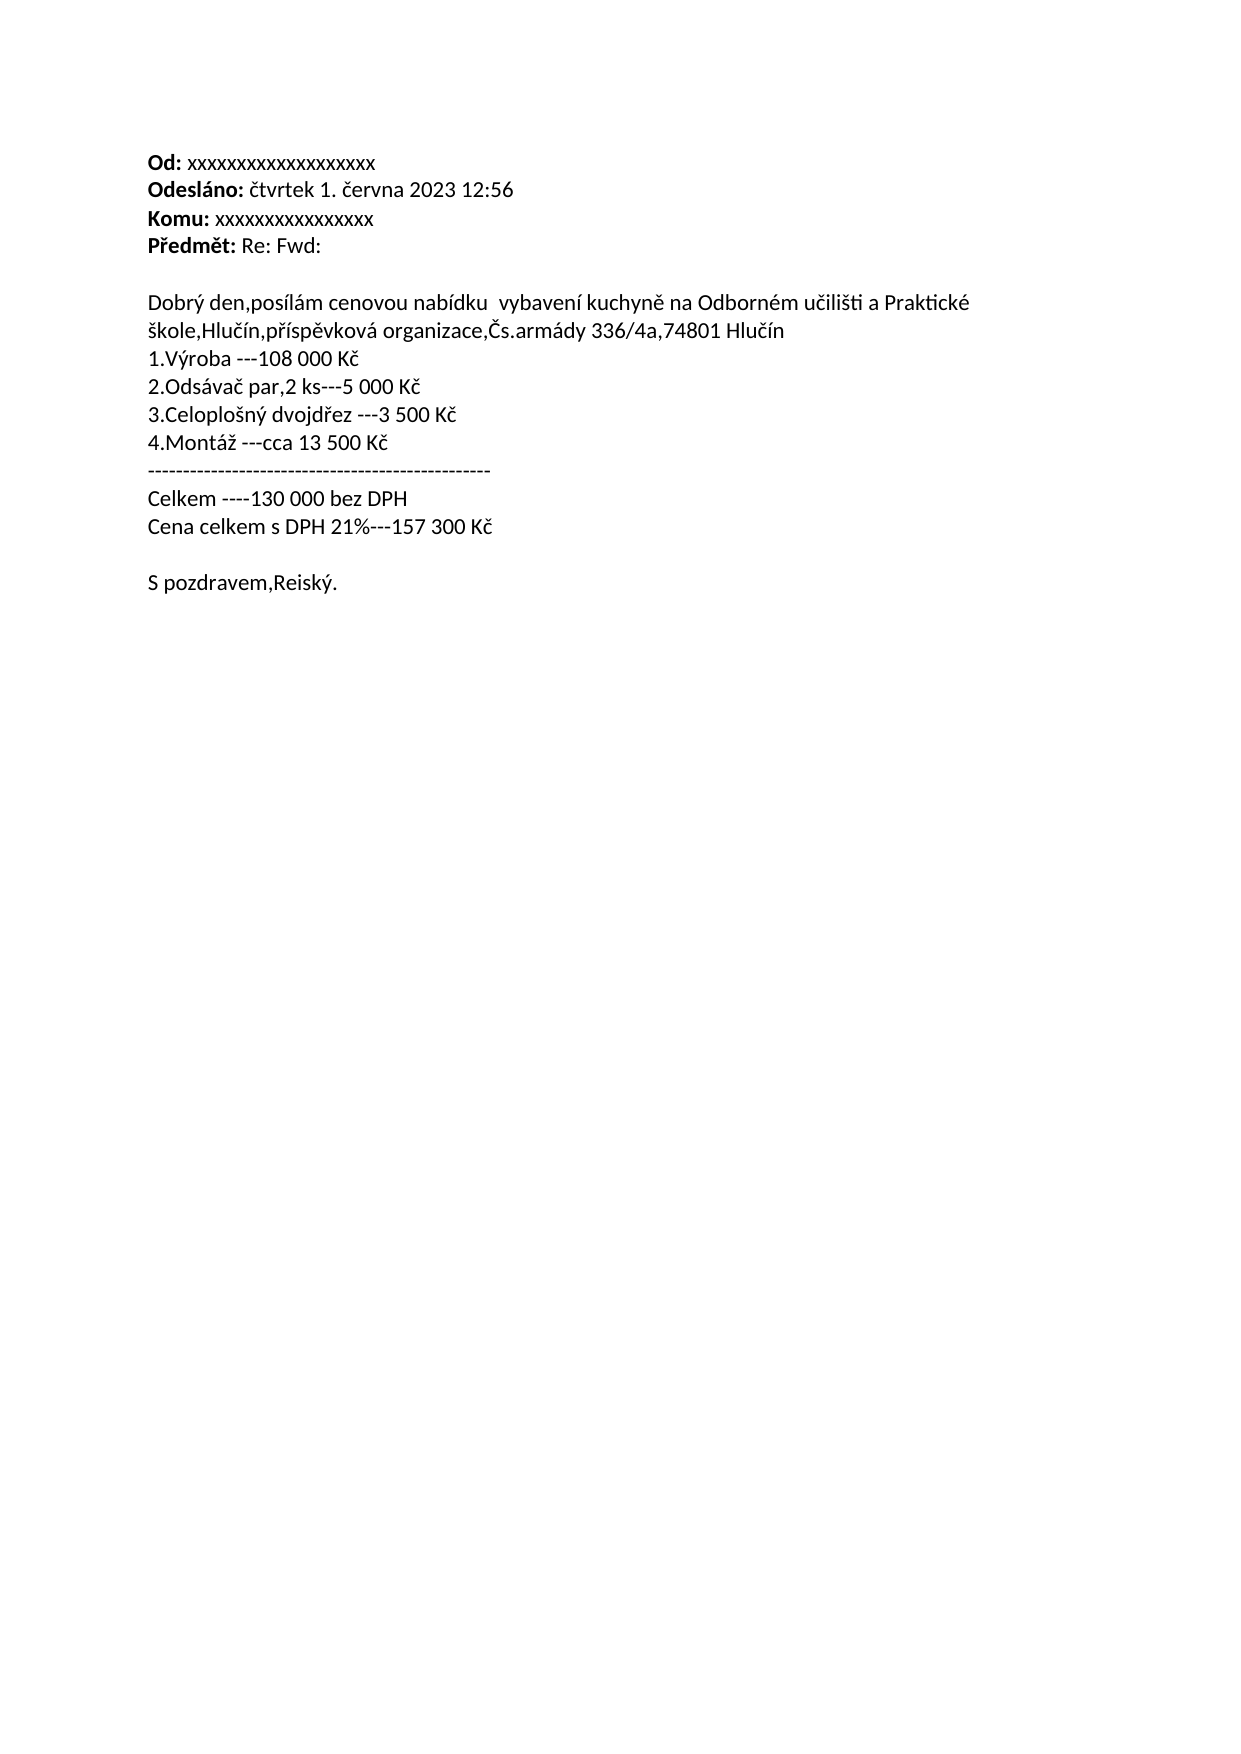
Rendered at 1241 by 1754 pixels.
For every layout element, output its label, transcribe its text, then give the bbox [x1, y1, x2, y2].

text Cena celkem s DPH 21%---157 300 Kč [148, 512, 1093, 540]
text Od: xxxxxxxxxxxxxxxxxxx [148, 148, 1093, 176]
text Celkem ----130 000 bez DPH [148, 484, 1093, 512]
text Dobrý den,posílám cenovou nabídku vybavení kuchyně na Odborném učilišti a Praktické škole,Hlučín,příspěvková organizace,Čs.armády 336/4a,74801 Hlučín [148, 288, 1093, 344]
text 4.Montáž ---cca 13 500 Kč [148, 428, 1093, 456]
text Odesláno: čtvrtek 1. června 2023 12:56 Komu: xxxxxxxxxxxxxxxx [148, 176, 1093, 232]
text 1.Výroba ---108 000 Kč [148, 344, 1093, 372]
text 2.Odsávač par,2 ks---5 000 Kč [148, 372, 1093, 400]
text ------------------------------------------------- [148, 456, 1093, 484]
text 3.Celoplošný dvojdřez ---3 500 Kč [148, 400, 1093, 428]
text S pozdravem,Reiský. [148, 568, 1093, 596]
text Předmět: Re: Fwd: [148, 232, 1093, 260]
